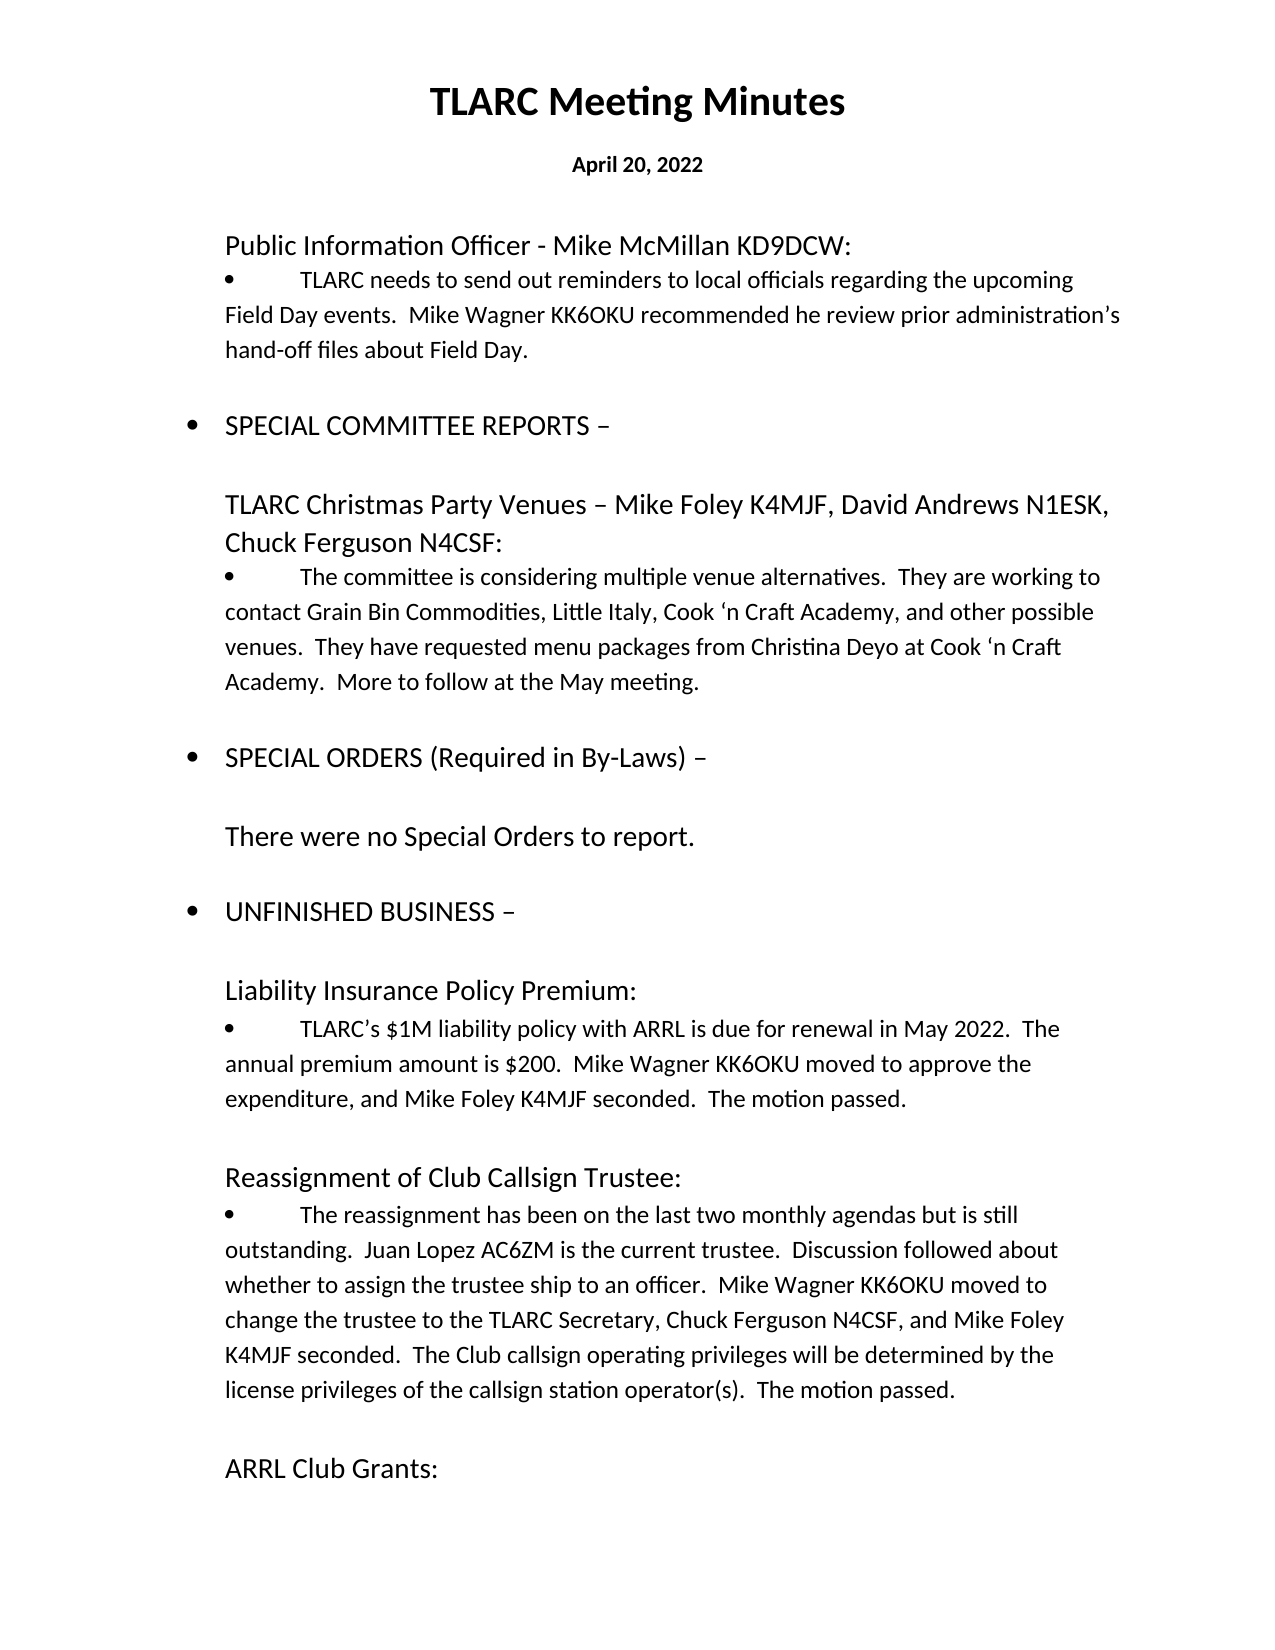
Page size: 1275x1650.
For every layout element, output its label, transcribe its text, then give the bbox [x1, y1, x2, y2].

list Special Orders (Required in By-Laws) – [187, 739, 1125, 775]
list Reassignment of Club Callsign Trustee: [225, 1159, 1125, 1194]
list There were no Special Orders to report. [225, 818, 1125, 853]
list The committee is considering multiple venue alternatives. They are working to contact Grain Bin Commodities, Little Italy, Cook ‘n Craft Academy, and other possible venues. They have requested menu packages from Christina Deyo at Cook ‘n Craft Academy. More to follow at the May meeting. [225, 561, 1125, 697]
list Special Committee Reports – [187, 407, 1125, 443]
list Public Information Officer - Mike McMillan KD9DCW: [225, 227, 1125, 263]
list The reassignment has been on the last two monthly agendas but is still outstanding. Juan Lopez AC6ZM is the current trustee. Discussion followed about whether to assign the trustee ship to an officer. Mike Wagner KK6OKU moved to change the trustee to the TLARC Secretary, Chuck Ferguson N4CSF, and Mike Foley K4MJF seconded. The Club callsign operating privileges will be determined by the license privileges of the callsign station operator(s). The motion passed. [225, 1200, 1125, 1405]
list ARRL Club Grants: [225, 1451, 1125, 1486]
list Unfinished Business – [187, 893, 1125, 929]
list TLARC Christmas Party Venues – Mike Foley K4MJF, David Andrews N1ESK, Chuck Ferguson N4CSF: [225, 486, 1125, 559]
list TLARC needs to send out reminders to local officials regarding the upcoming Field Day events. Mike Wagner KK6OKU recommended he review prior administration’s hand-off files about Field Day. [225, 265, 1125, 365]
list Liability Insurance Policy Premium: [225, 972, 1125, 1007]
list TLARC’s $1M liability policy with ARRL is due for renewal in May 2022. The annual premium amount is $200. Mike Wagner KK6OKU moved to approve the expenditure, and Mike Foley K4MJF seconded. The motion passed. [225, 1013, 1125, 1113]
